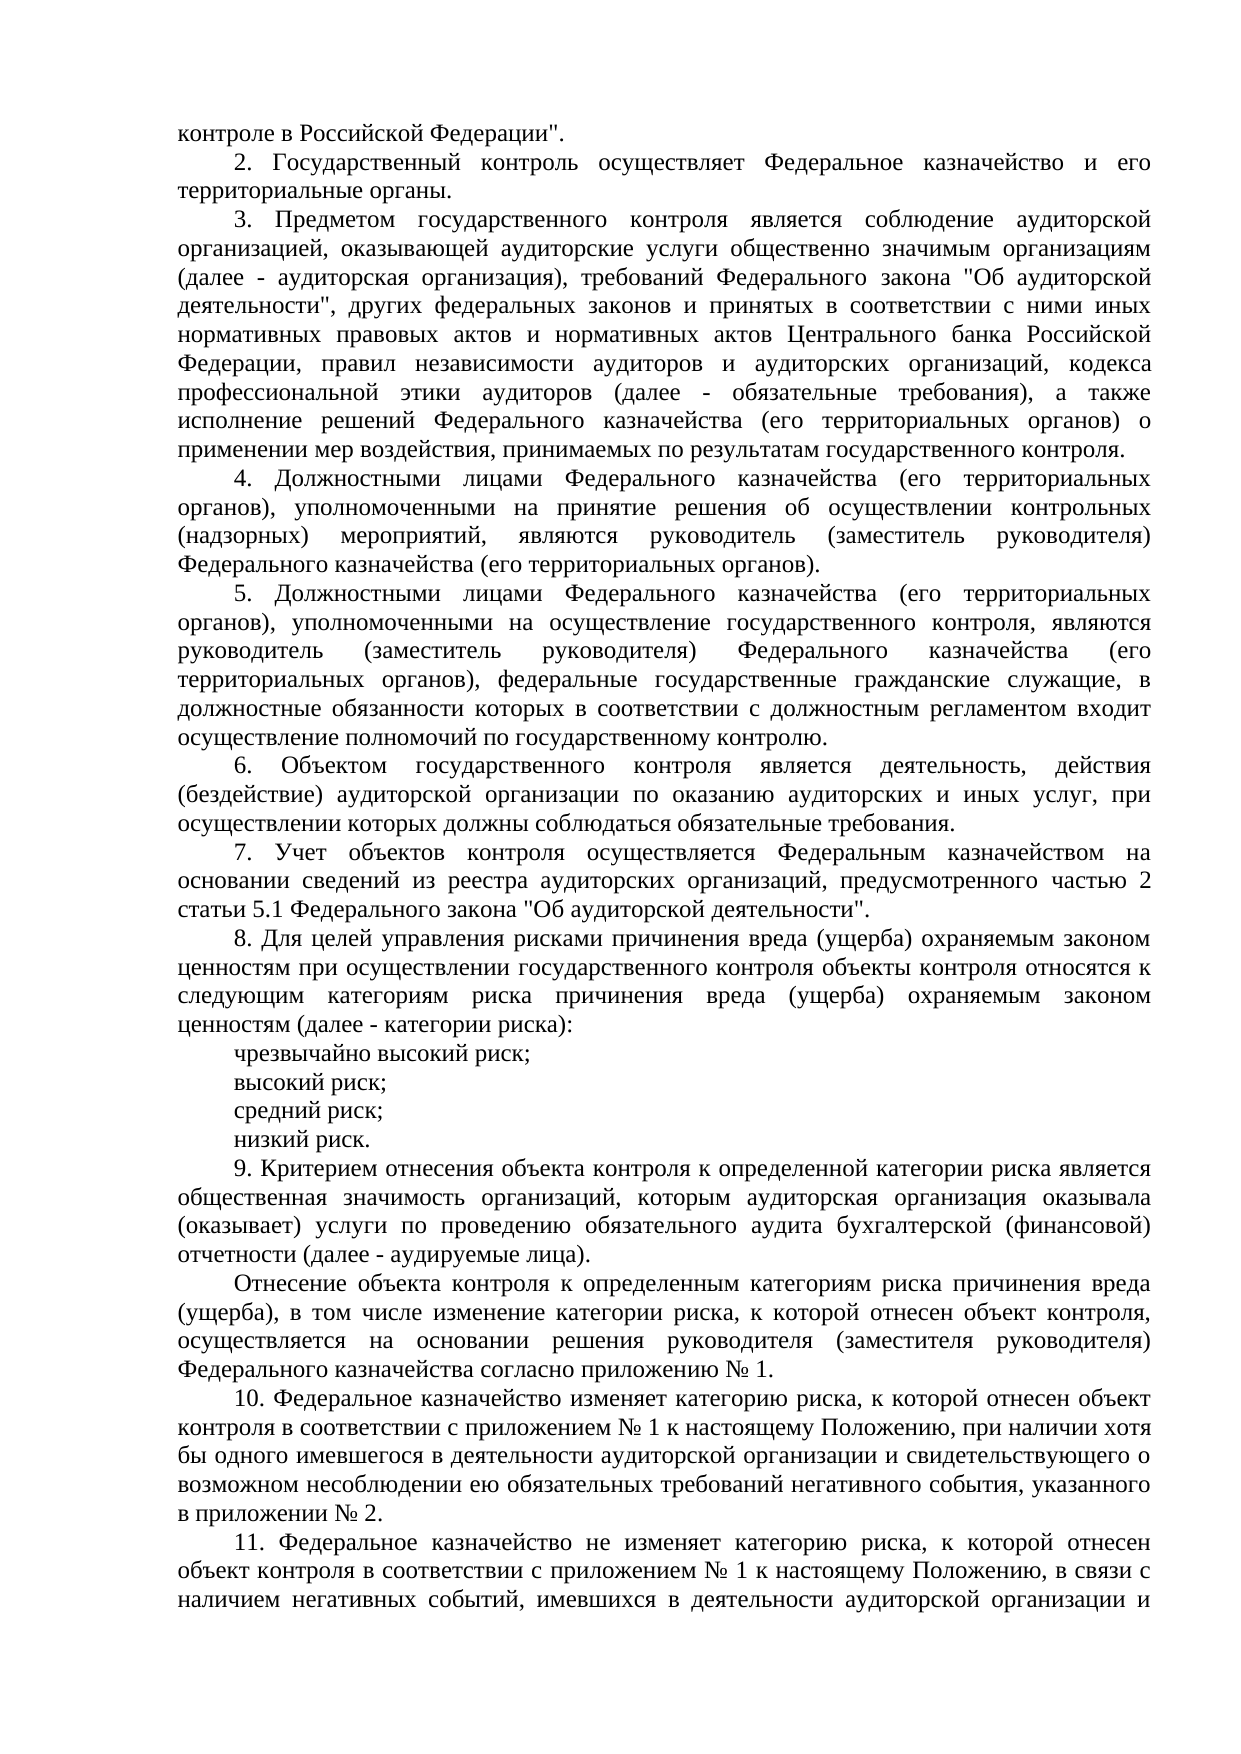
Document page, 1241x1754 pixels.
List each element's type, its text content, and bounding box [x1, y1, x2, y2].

text средний риск; [177, 1096, 1152, 1124]
text 7. Учет объектов контроля осуществляется Федеральным казначейством на основании сведений из реестра аудиторских организаций, предусмотренного частью 2 статьи 5.1 Федерального закона "Об аудиторской деятельности". [177, 837, 1152, 923]
text 8. Для целей управления рисками причинения вреда (ущерба) охраняемым законом ценностям при осуществлении государственного контроля объекты контроля относятся к следующим категориям риска причинения вреда (ущерба) охраняемым законом ценностям (далее - категории риска): [177, 923, 1152, 1038]
text Отнесение объекта контроля к определенным категориям риска причинения вреда (ущерба), в том числе изменение категории риска, к которой отнесен объект контроля, осуществляется на основании решения руководителя (заместителя руководителя) Федерального казначейства согласно приложению № 1. [177, 1268, 1152, 1383]
text низкий риск. [177, 1124, 1152, 1153]
text 5. Должностными лицами Федерального казначейства (его территориальных органов), уполномоченными на осуществление государственного контроля, являются руководитель (заместитель руководителя) Федерального казначейства (его территориальных органов), федеральные государственные гражданские служащие, в должностные обязанности которых в соответствии с должностным регламентом входит осуществление полномочий по государственному контролю. [177, 578, 1152, 751]
text чрезвычайно высокий риск; [177, 1038, 1152, 1067]
text высокий риск; [177, 1067, 1152, 1096]
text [177, 118, 1152, 147]
text 6. Объектом государственного контроля является деятельность, действия (бездействие) аудиторской организации по оказанию аудиторских и иных услуг, при осуществлении которых должны соблюдаться обязательные требования. [177, 751, 1152, 837]
text 2. Государственный контроль осуществляет Федеральное казначейство и его территориальные органы. [177, 147, 1152, 204]
text 4. Должностными лицами Федерального казначейства (его территориальных органов), уполномоченными на принятие решения об осуществлении контрольных (надзорных) мероприятий, являются руководитель (заместитель руководителя) Федерального казначейства (его территориальных органов). [177, 463, 1152, 578]
text 3. Предметом государственного контроля является соблюдение аудиторской организацией, оказывающей аудиторские услуги общественно значимым организациям (далее - аудиторская организация), требований Федерального закона "Об аудиторской деятельности", других федеральных законов и принятых в соответствии с ними иных нормативных правовых актов и нормативных актов Центрального банка Российской Федерации, правил независимости аудиторов и аудиторских организаций, кодекса профессиональной этики аудиторов (далее - обязательные требования), а также исполнение решений Федерального казначейства (его территориальных органов) о применении мер воздействия, принимаемых по результатам государственного контроля. [177, 204, 1152, 463]
text 10. Федеральное казначейство изменяет категорию риска, к которой отнесен объект контроля в соответствии с приложением № 1 к настоящему Положению, при наличии хотя бы одного имевшегося в деятельности аудиторской организации и свидетельствующего о возможном несоблюдении ею обязательных требований негативного события, указанного в приложении № 2. [177, 1383, 1152, 1527]
text 9. Критерием отнесения объекта контроля к определенной категории риска является общественная значимость организаций, которым аудиторская организация оказывала (оказывает) услуги по проведению обязательного аудита бухгалтерской (финансовой) отчетности (далее - аудируемые лица). [177, 1153, 1152, 1268]
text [177, 1527, 1152, 1613]
